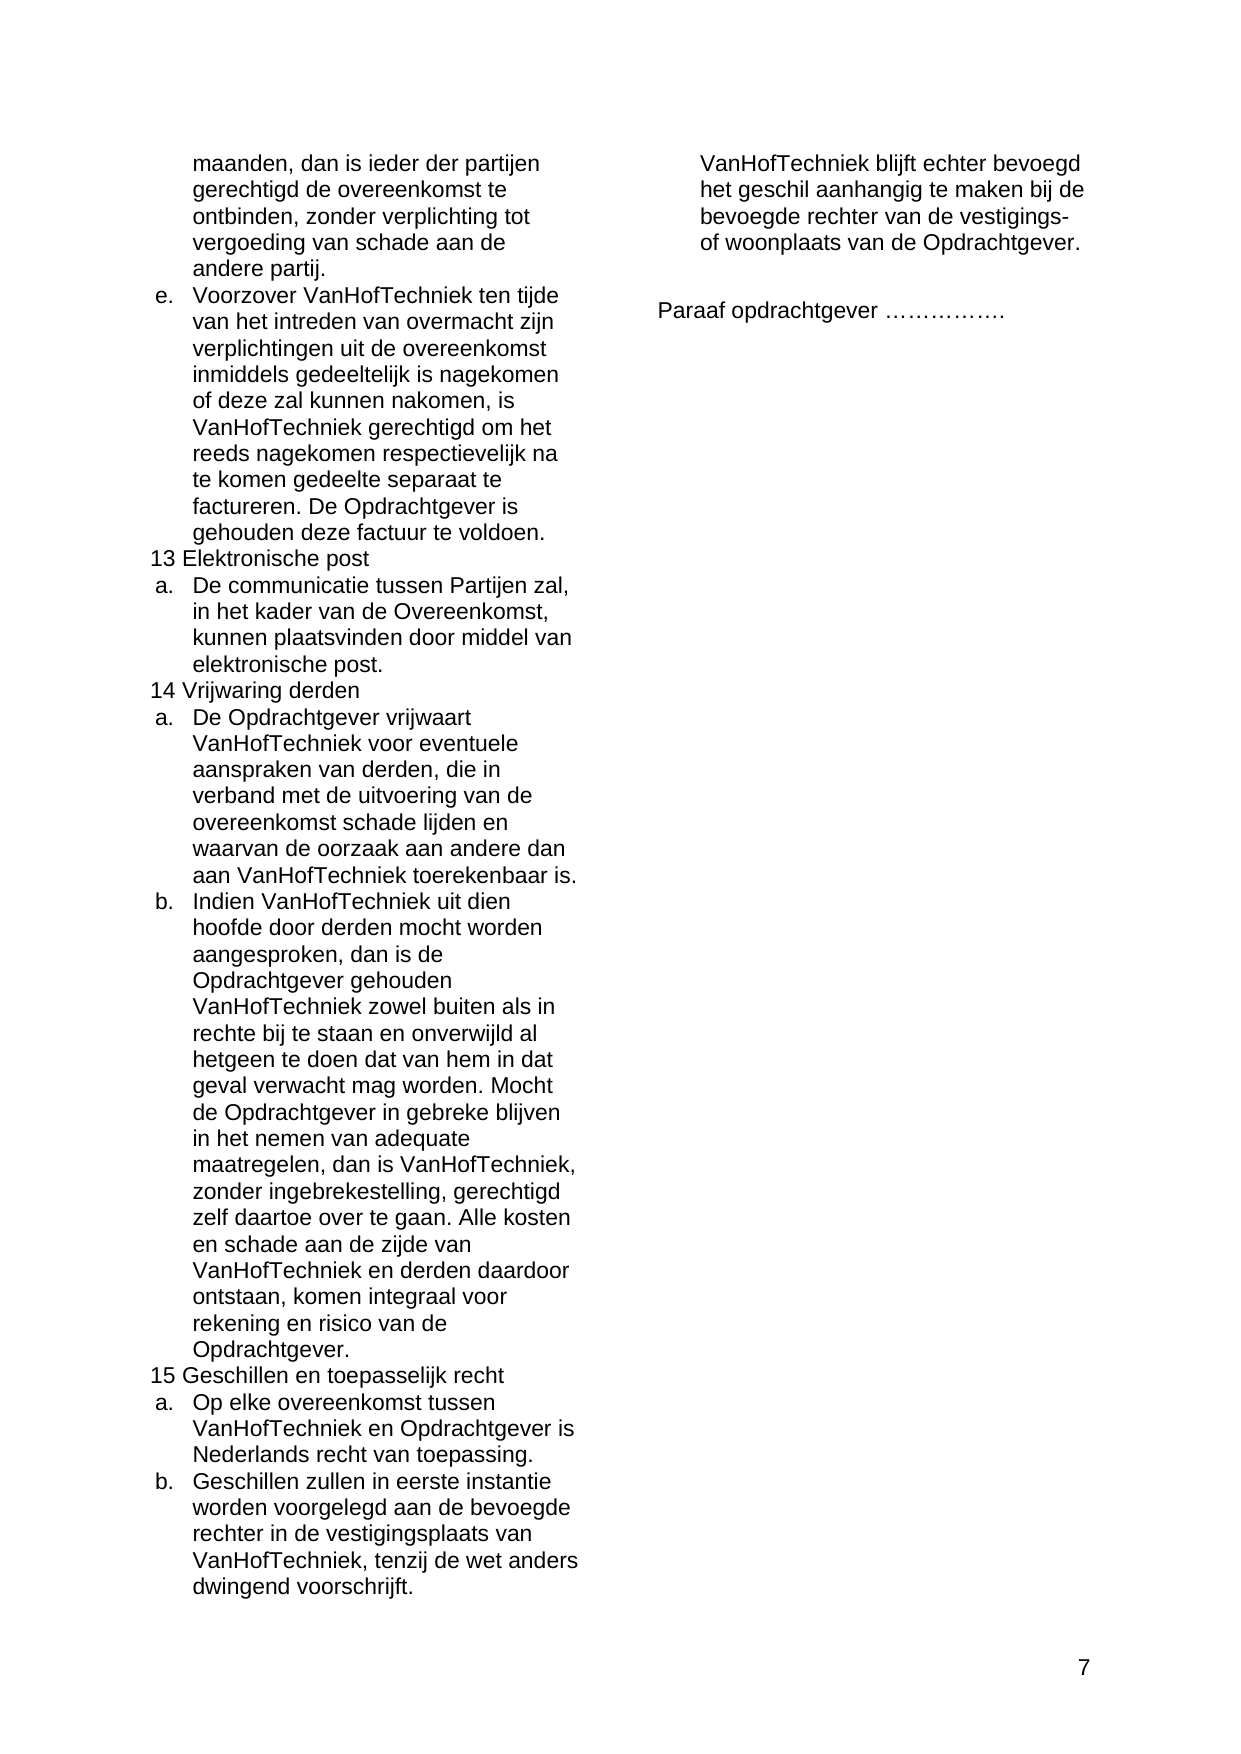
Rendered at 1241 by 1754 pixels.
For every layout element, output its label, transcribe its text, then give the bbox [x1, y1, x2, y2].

subtitle 13 Elektronische post [150, 545, 582, 572]
list Op elke overeenkomst tussen VanHofTechniek en Opdrachtgever is Nederlands recht van toepassing. [155, 1389, 582, 1468]
subtitle 15 Geschillen en toepasselijk recht [150, 1362, 582, 1389]
subtitle 14 Vrijwaring derden [150, 677, 582, 703]
list De Opdrachtgever vrijwaart VanHofTechniek voor eventuele aanspraken van derden, die in verband met de uitvoering van de overeenkomst schade lijden en waarvan de oorzaak aan andere dan aan VanHofTechniek toerekenbaar is. [155, 703, 582, 888]
list Geschillen zullen in eerste instantie worden voorgelegd aan de bevoegde rechter in de vestigingsplaats van VanHofTechniek, tenzij de wet anders dwingend voorschrijft. VanHofTechniek blijft echter bevoegd het geschil aanhangig te maken bij de bevoegde rechter van de vestigings- of woonplaats van de Opdrachtgever. [662, 150, 1090, 255]
list Geschillen zullen in eerste instantie worden voorgelegd aan de bevoegde rechter in de vestigingsplaats van VanHofTechniek, tenzij de wet anders dwingend voorschrijft. VanHofTechniek blijft echter bevoegd het geschil aanhangig te maken bij de bevoegde rechter van de vestigings- of woonplaats van de Opdrachtgever. [155, 1468, 582, 1599]
subtitle Paraaf opdrachtgever ……………. [657, 297, 1090, 323]
list Indien VanHofTechniek uit dien hoofde door derden mocht worden aangesproken, dan is de Opdrachtgever gehouden VanHofTechniek zowel buiten als in rechte bij te staan en onverwijld al hetgeen te doen dat van hem in dat geval verwacht mag worden. Mocht de Opdrachtgever in gebreke blijven in het nemen van adequate maatregelen, dan is VanHofTechniek, zonder ingebrekestelling, gerechtigd zelf daartoe over te gaan. Alle kosten en schade aan de zijde van VanHofTechniek en derden daardoor ontstaan, komen integraal voor rekening en risico van de Opdrachtgever. [155, 888, 582, 1362]
list De communicatie tussen Partijen zal, in het kader van de Overeenkomst, kunnen plaatsvinden door middel van elektronische post. [155, 572, 582, 677]
list Voorzover VanHofTechniek ten tijde van het intreden van overmacht zijn verplichtingen uit de overeenkomst inmiddels gedeeltelijk is nagekomen of deze zal kunnen nakomen, is VanHofTechniek gerechtigd om het reeds nagekomen respectievelijk na te komen gedeelte separaat te factureren. De Opdrachtgever is gehouden deze factuur te voldoen. [155, 282, 582, 545]
